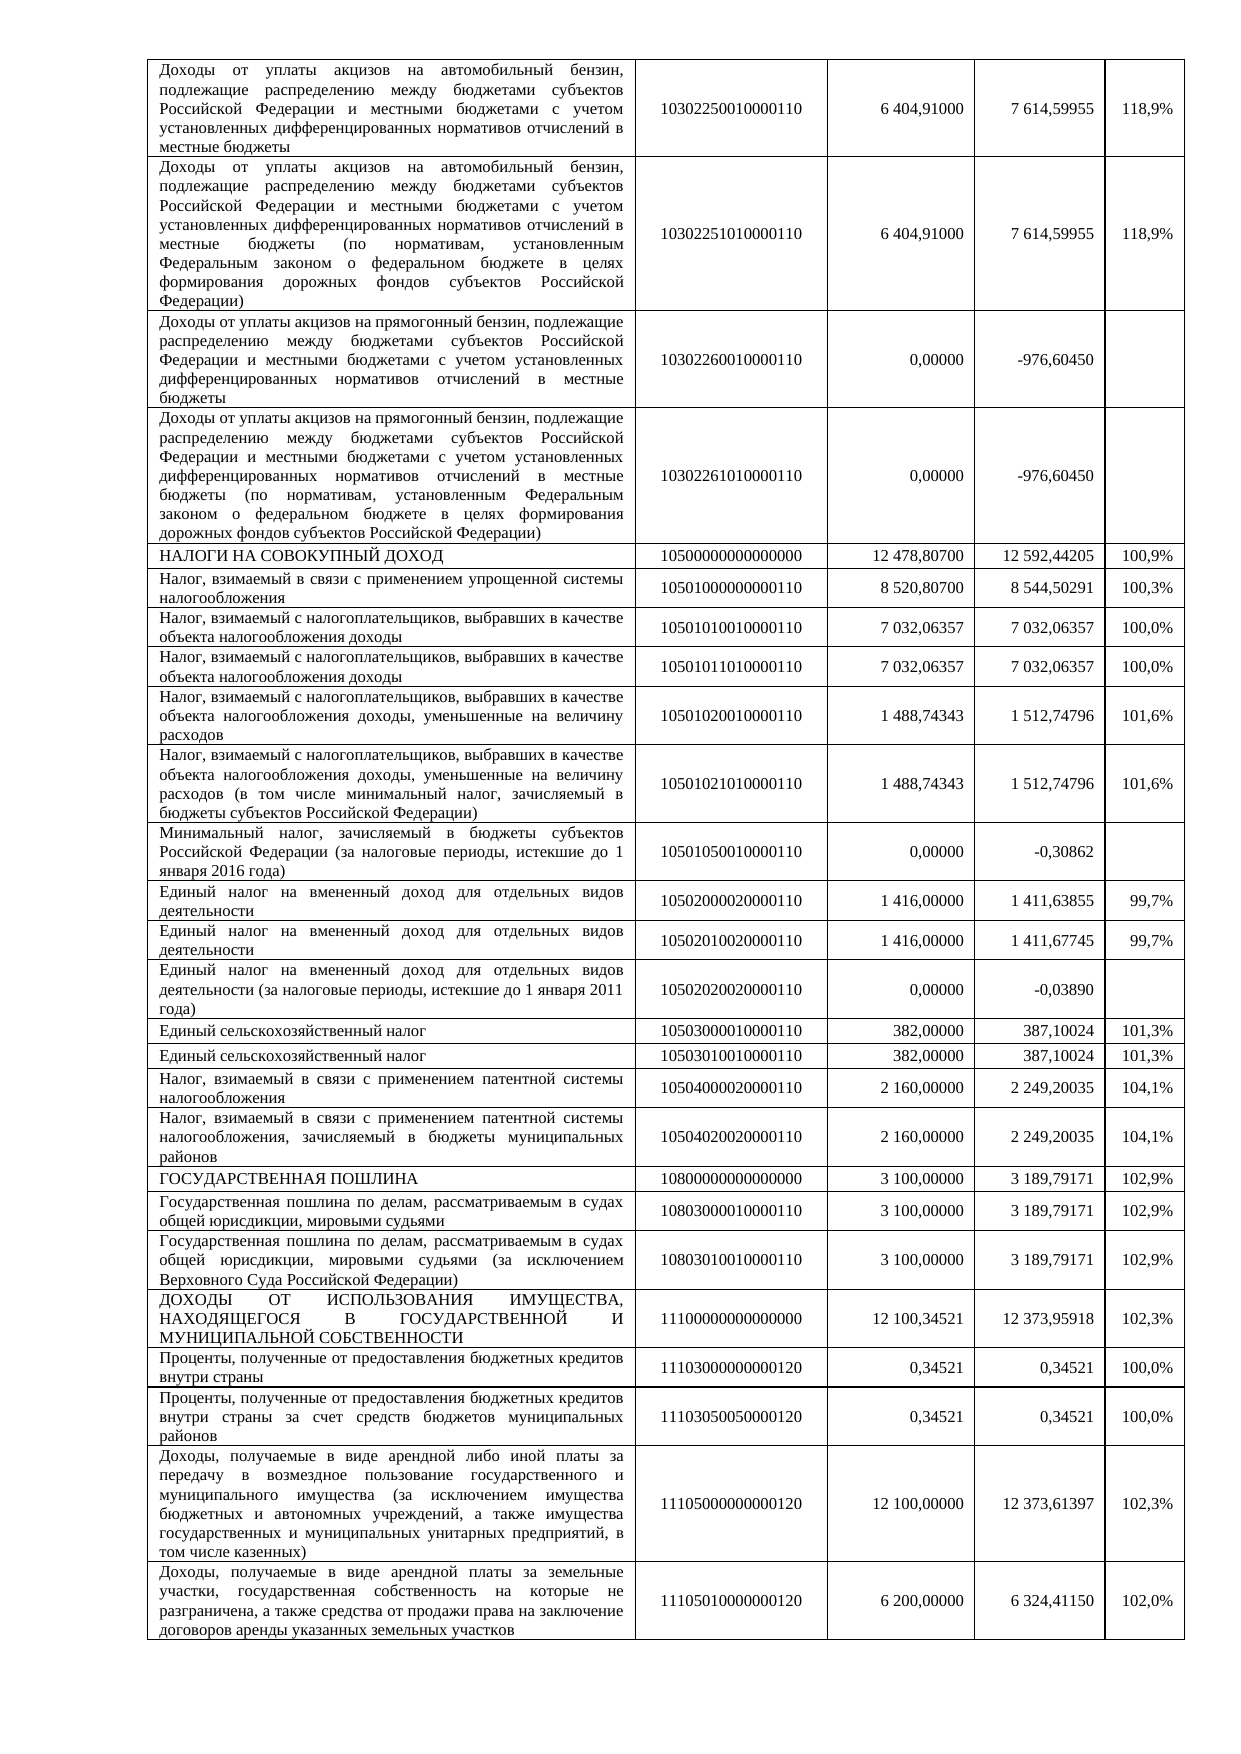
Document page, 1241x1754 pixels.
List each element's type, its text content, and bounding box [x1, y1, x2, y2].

table_cell Единый сельскохозяйственный налог [148, 1044, 635, 1068]
table_cell Налог, взимаемый в связи с применением патентной системы налогообложения, зачисляемый в бюджеты муниципальных районов [148, 1108, 635, 1166]
table_cell Единый сельскохозяйственный налог [148, 1019, 635, 1043]
table_cell 100,0% [1106, 1388, 1184, 1445]
table_cell 101,3% [1106, 1019, 1184, 1043]
table_cell 387,10024 [975, 1044, 1104, 1068]
table_cell 10302260010000110 [636, 311, 827, 407]
table_cell 3 100,00000 [828, 1167, 974, 1191]
table_cell 6 324,41150 [975, 1562, 1104, 1639]
table_cell 10501000000000110 [636, 569, 827, 607]
table_cell 10503010010000110 [636, 1044, 827, 1068]
table_cell Доходы от уплаты акцизов на автомобильный бензин, подлежащие распределению между бюджетами субъектов Российской Федерации и местными бюджетами с учетом установленных дифференцированных нормативов отчислений в местные бюджеты (по нормативам, установленным Федеральным законом о федеральном бюджете в целях формирования дорожных фондов субъектов Российской Федерации) [148, 157, 635, 310]
table_cell 100,0% [1106, 1348, 1184, 1386]
table_cell Минимальный налог, зачисляемый в бюджеты субъектов Российской Федерации (за налоговые периоды, истекшие до 1 января 2016 года) [148, 823, 635, 880]
table_cell 6 404,91000 [828, 157, 974, 310]
table_cell 104,1% [1106, 1069, 1184, 1107]
table_cell 3 189,79171 [975, 1231, 1104, 1288]
table_cell 10502000020000110 [636, 881, 827, 920]
table_cell 10500000000000000 [636, 544, 827, 567]
table_cell 101,3% [1106, 1044, 1184, 1068]
table_cell 102,9% [1106, 1231, 1184, 1288]
table_cell 10503000010000110 [636, 1019, 827, 1043]
table_cell Доходы от уплаты акцизов на автомобильный бензин, подлежащие распределению между бюджетами субъектов Российской Федерации и местными бюджетами с учетом установленных дифференцированных нормативов отчислений в местные бюджеты [148, 60, 635, 156]
table_cell 382,00000 [828, 1044, 974, 1068]
table_cell 7 614,59955 [975, 60, 1104, 156]
table_cell 12 592,44205 [975, 544, 1104, 567]
table_cell 8 520,80700 [828, 569, 974, 607]
table_cell 0,34521 [828, 1388, 974, 1445]
table_cell 1 488,74343 [828, 687, 974, 744]
table_cell 1 411,63855 [975, 881, 1104, 920]
table_cell Проценты, полученные от предоставления бюджетных кредитов внутри страны за счет средств бюджетов муниципальных районов [148, 1388, 635, 1445]
table_cell 3 189,79171 [975, 1167, 1104, 1191]
table_cell 101,6% [1106, 687, 1184, 744]
table_cell 1 512,74796 [975, 687, 1104, 744]
table_cell 8 544,50291 [975, 569, 1104, 607]
table_cell 12 478,80700 [828, 544, 974, 567]
table_cell 100,0% [1106, 608, 1184, 646]
table_cell Налог, взимаемый с налогоплательщиков, выбравших в качестве объекта налогообложения доходы [148, 608, 635, 646]
table_cell 3 100,00000 [828, 1231, 974, 1288]
table_cell -0,30862 [975, 823, 1104, 880]
table_cell 2 160,00000 [828, 1108, 974, 1166]
table_cell 118,9% [1106, 157, 1184, 310]
table_cell 100,0% [1106, 647, 1184, 686]
table_cell 7 614,59955 [975, 157, 1104, 310]
table_cell 10302261010000110 [636, 408, 827, 542]
table_cell 0,00000 [828, 408, 974, 542]
table_cell 12 373,61397 [975, 1446, 1104, 1561]
table_cell Доходы от уплаты акцизов на прямогонный бензин, подлежащие распределению между бюджетами субъектов Российской Федерации и местными бюджетами с учетом установленных дифференцированных нормативов отчислений в местные бюджеты (по нормативам, установленным Федеральным законом о федеральном бюджете в целях формирования дорожных фондов субъектов Российской Федерации) [148, 408, 635, 542]
table_cell Налог, взимаемый в связи с применением упрощенной системы налогообложения [148, 569, 635, 607]
table_cell [1106, 823, 1184, 880]
table_cell 7 032,06357 [828, 608, 974, 646]
table_cell Доходы, получаемые в виде арендной платы за земельные участки, государственная собственность на которые не разграничена, а также средства от продажи права на заключение договоров аренды указанных земельных участков [148, 1562, 635, 1639]
table_cell 10501021010000110 [636, 745, 827, 822]
table_cell 1 512,74796 [975, 745, 1104, 822]
table_cell 2 249,20035 [975, 1069, 1104, 1107]
table_cell 10502020020000110 [636, 960, 827, 1018]
table_cell ГОСУДАРСТВЕННАЯ ПОШЛИНА [148, 1167, 635, 1191]
table_cell 1 416,00000 [828, 921, 974, 959]
table_cell 0,34521 [828, 1348, 974, 1386]
table_cell 6 404,91000 [828, 60, 974, 156]
table_cell [1106, 960, 1184, 1018]
table_cell 10502010020000110 [636, 921, 827, 959]
table_cell 101,6% [1106, 745, 1184, 822]
table_cell 102,9% [1106, 1167, 1184, 1191]
table_cell Единый налог на вмененный доход для отдельных видов деятельности (за налоговые периоды, истекшие до 1 января 2011 года) [148, 960, 635, 1018]
table_cell 102,0% [1106, 1562, 1184, 1639]
table_cell 11105000000000120 [636, 1446, 827, 1561]
table_cell 102,3% [1106, 1290, 1184, 1347]
table_cell 10501050010000110 [636, 823, 827, 880]
table_cell 11100000000000000 [636, 1290, 827, 1347]
table_cell ДОХОДЫ ОТ ИСПОЛЬЗОВАНИЯ ИМУЩЕСТВА, НАХОДЯЩЕГОСЯ В ГОСУДАРСТВЕННОЙ И МУНИЦИПАЛЬНОЙ СОБСТВЕННОСТИ [148, 1290, 635, 1347]
table_cell 3 189,79171 [975, 1192, 1104, 1230]
table_cell 10504020020000110 [636, 1108, 827, 1166]
table_cell 102,9% [1106, 1192, 1184, 1230]
table_cell 11105010000000120 [636, 1562, 827, 1639]
table_cell 11103000000000120 [636, 1348, 827, 1386]
table_cell [1106, 408, 1184, 542]
table_cell Единый налог на вмененный доход для отдельных видов деятельности [148, 881, 635, 920]
table_cell 10501020010000110 [636, 687, 827, 744]
table_cell -976,60450 [975, 311, 1104, 407]
table_cell 10800000000000000 [636, 1167, 827, 1191]
table_cell -0,03890 [975, 960, 1104, 1018]
table_cell Налог, взимаемый с налогоплательщиков, выбравших в качестве объекта налогообложения доходы, уменьшенные на величину расходов (в том числе минимальный налог, зачисляемый в бюджеты субъектов Российской Федерации) [148, 745, 635, 822]
table_cell 2 249,20035 [975, 1108, 1104, 1166]
table_cell 10501010010000110 [636, 608, 827, 646]
table_cell 387,10024 [975, 1019, 1104, 1043]
table_cell 1 416,00000 [828, 881, 974, 920]
table_cell 1 488,74343 [828, 745, 974, 822]
table_cell 6 200,00000 [828, 1562, 974, 1639]
table_cell Единый налог на вмененный доход для отдельных видов деятельности [148, 921, 635, 959]
table_cell 10302251010000110 [636, 157, 827, 310]
table_cell 102,3% [1106, 1446, 1184, 1561]
table_cell Доходы от уплаты акцизов на прямогонный бензин, подлежащие распределению между бюджетами субъектов Российской Федерации и местными бюджетами с учетом установленных дифференцированных нормативов отчислений в местные бюджеты [148, 311, 635, 407]
table_cell Налог, взимаемый в связи с применением патентной системы налогообложения [148, 1069, 635, 1107]
table_cell 104,1% [1106, 1108, 1184, 1166]
table_cell Государственная пошлина по делам, рассматриваемым в судах общей юрисдикции, мировыми судьями (за исключением Верховного Суда Российской Федерации) [148, 1231, 635, 1288]
table_cell 100,3% [1106, 569, 1184, 607]
table_cell 0,00000 [828, 960, 974, 1018]
table_cell 382,00000 [828, 1019, 974, 1043]
table_cell 7 032,06357 [975, 608, 1104, 646]
table_cell Доходы, получаемые в виде арендной либо иной платы за передачу в возмездное пользование государственного и муниципального имущества (за исключением имущества бюджетных и автономных учреждений, а также имущества государственных и муниципальных унитарных предприятий, в том числе казенных) [148, 1446, 635, 1561]
table_cell 1 411,67745 [975, 921, 1104, 959]
table_cell 10803000010000110 [636, 1192, 827, 1230]
table_cell 0,00000 [828, 311, 974, 407]
table_cell 10803010010000110 [636, 1231, 827, 1288]
table_cell 100,9% [1106, 544, 1184, 567]
table_cell 12 373,95918 [975, 1290, 1104, 1347]
table_cell 12 100,34521 [828, 1290, 974, 1347]
table_cell 0,34521 [975, 1388, 1104, 1445]
table_cell 3 100,00000 [828, 1192, 974, 1230]
table_cell НАЛОГИ НА СОВОКУПНЫЙ ДОХОД [148, 544, 635, 567]
table_cell 10302250010000110 [636, 60, 827, 156]
table_cell 10504000020000110 [636, 1069, 827, 1107]
table_cell 7 032,06357 [975, 647, 1104, 686]
table_cell Проценты, полученные от предоставления бюджетных кредитов внутри страны [148, 1348, 635, 1386]
table_cell -976,60450 [975, 408, 1104, 542]
table_cell 99,7% [1106, 921, 1184, 959]
table_cell [1106, 311, 1184, 407]
table_cell 118,9% [1106, 60, 1184, 156]
table_cell Государственная пошлина по делам, рассматриваемым в судах общей юрисдикции, мировыми судьями [148, 1192, 635, 1230]
table_cell 99,7% [1106, 881, 1184, 920]
table_cell 11103050050000120 [636, 1388, 827, 1445]
table_cell Налог, взимаемый с налогоплательщиков, выбравших в качестве объекта налогообложения доходы, уменьшенные на величину расходов [148, 687, 635, 744]
table_cell Налог, взимаемый с налогоплательщиков, выбравших в качестве объекта налогообложения доходы [148, 647, 635, 686]
table_cell 12 100,00000 [828, 1446, 974, 1561]
table_cell 2 160,00000 [828, 1069, 974, 1107]
table_cell 0,34521 [975, 1348, 1104, 1386]
table_cell 0,00000 [828, 823, 974, 880]
table_cell 10501011010000110 [636, 647, 827, 686]
table_cell 7 032,06357 [828, 647, 974, 686]
